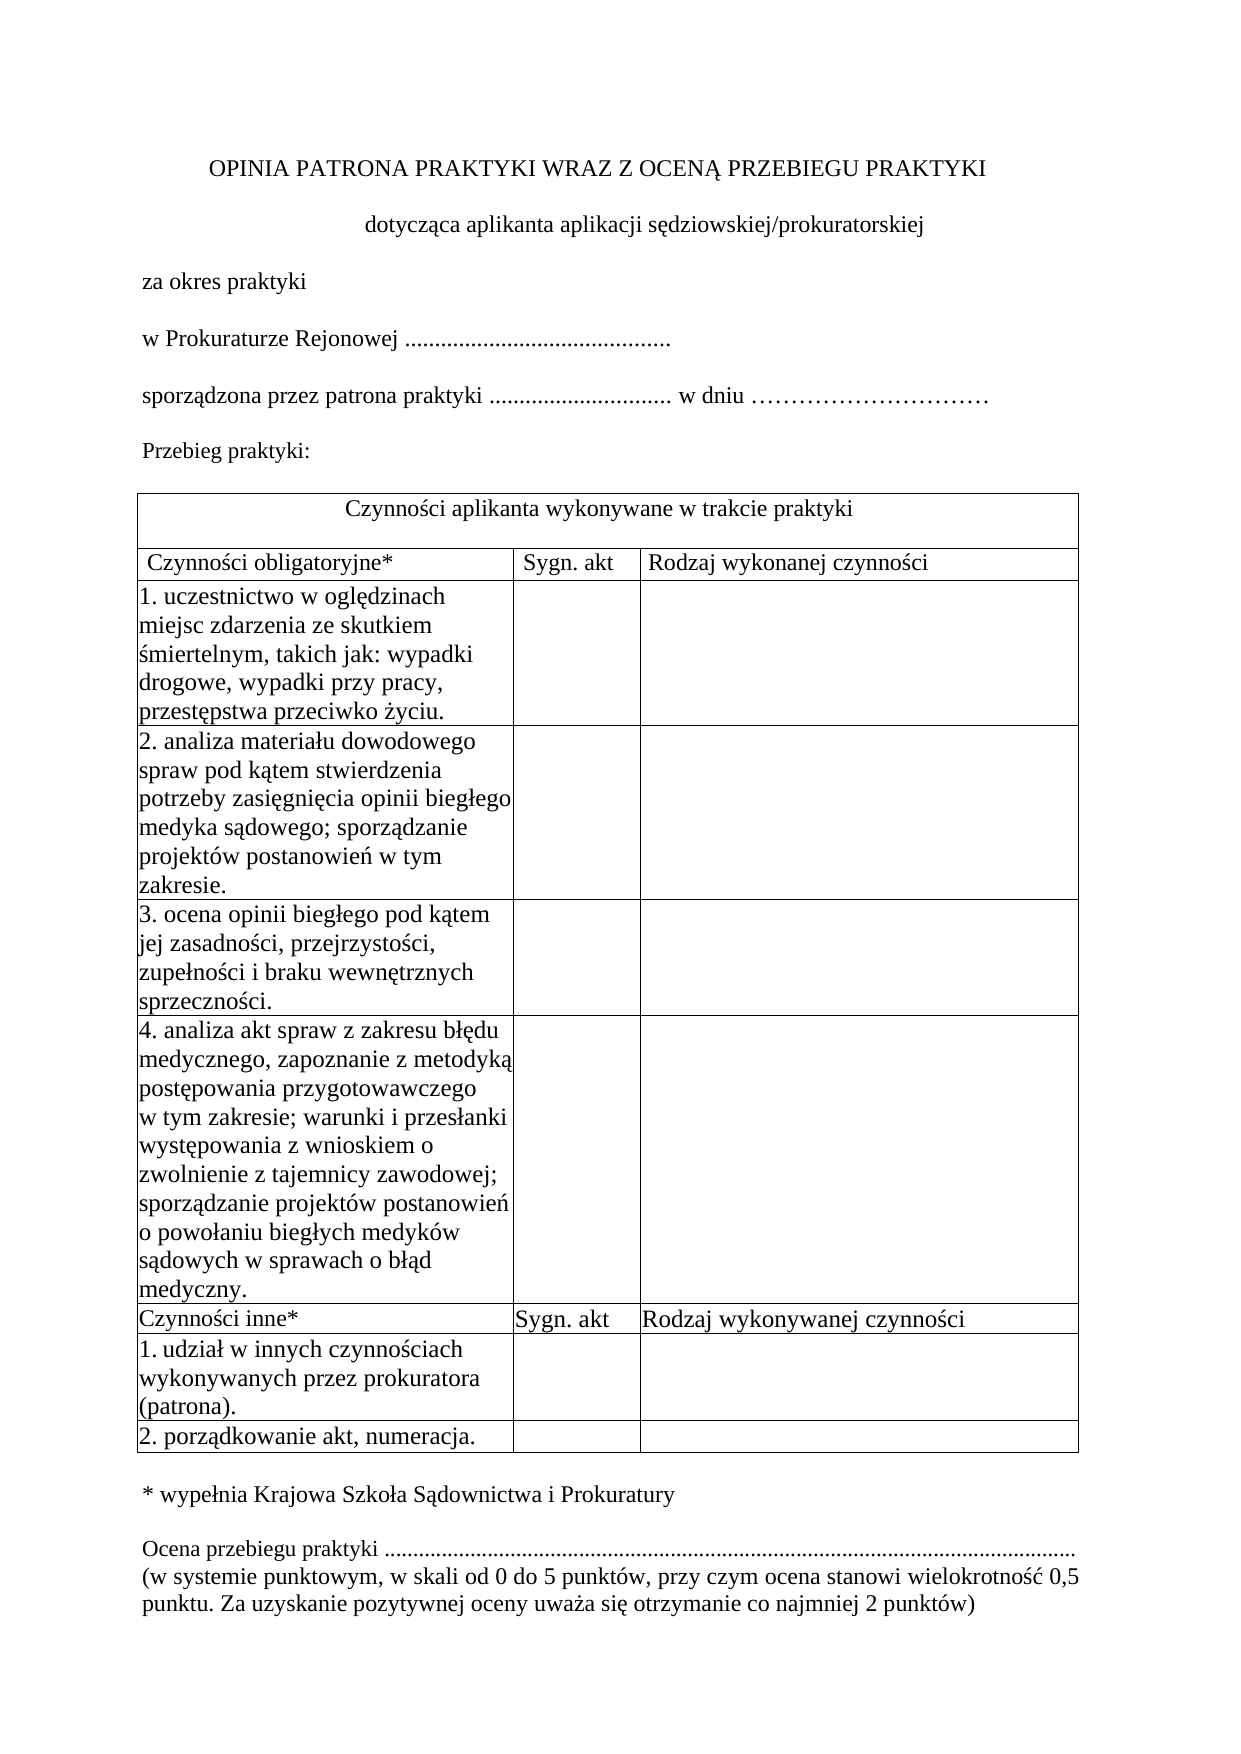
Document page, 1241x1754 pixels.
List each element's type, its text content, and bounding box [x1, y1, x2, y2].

table_cell 3. ocena opinii biegłego pod kątem jej zasadności, przejrzystości, zupełności i braku wewnętrznych sprzeczności. [138, 900, 513, 1014]
table_cell [641, 581, 1078, 725]
text za okres praktyki [142, 267, 1144, 295]
table_cell [641, 1334, 1078, 1420]
text Przebieg praktyki: [142, 437, 1144, 464]
table_cell Sygn. akt [514, 549, 640, 580]
table_cell [514, 726, 640, 898]
table_cell [641, 726, 1078, 898]
table_cell 4. analiza akt spraw z zakresu błędu medycznego, zapoznanie z metodyką postępowania przygotowawczego w tym zakresie; warunki i przesłanki występowania z wnioskiem o zwolnienie z tajemnicy zawodowej; sporządzanie projektów postanowień o powołaniu biegłych medyków sądowych w sprawach o błąd medyczny. [138, 1016, 513, 1303]
table_cell Sygn. akt [514, 1304, 640, 1333]
table_cell Czynności inne* [138, 1304, 513, 1333]
table_cell [641, 1421, 1078, 1452]
table_cell [514, 1334, 640, 1420]
table_cell [514, 1016, 640, 1303]
table_cell [641, 1016, 1078, 1303]
text (w systemie punktowym, w skali od 0 do 5 punktów, przy czym ocena stanowi wielokrotność 0,5 punktu. Za uzyskanie pozytywnej oceny uważa się otrzymanie co najmniej 2 punktów) [142, 1562, 1081, 1617]
table_cell 1. uczestnictwo w oględzinach miejsc zdarzenia ze skutkiem śmiertelnym, takich jak: wypadki drogowe, wypadki przy pracy, przestępstwa przeciwko życiu. [138, 581, 513, 725]
table_cell 2. porządkowanie akt, numeracja. [138, 1421, 513, 1452]
table_cell [641, 900, 1078, 1014]
table_cell [514, 1421, 640, 1452]
table_cell Rodzaj wykonywanej czynności [641, 1304, 1078, 1333]
table_cell Rodzaj wykonanej czynności [641, 549, 1078, 580]
table_cell [514, 900, 640, 1014]
text Ocena przebiegu praktyki [142, 1535, 1144, 1562]
table_cell [514, 581, 640, 725]
table_cell Czynności obligatoryjne* [138, 549, 513, 580]
table_header Czynności aplikanta wykonywane w trakcie praktyki [138, 494, 1078, 547]
text OPINIA PATRONA PRAKTYKI WRAZ Z OCENĄ PRZEBIEGU PRAKTYKI [142, 153, 1081, 181]
text w Prokuraturze Rejonowej [142, 324, 1144, 351]
table_cell 1. udział w innych czynnościach wykonywanych przez prokuratora (patrona). [138, 1334, 513, 1420]
text * wypełnia Krajowa Szkoła Sądownictwa i Prokuratury [142, 1480, 1144, 1508]
text sporządzona przez patrona praktyki w dniu ………………………… [142, 381, 1144, 408]
table_cell 2. analiza materiału dowodowego spraw pod kątem stwierdzenia potrzeby zasięgnięcia opinii biegłego medyka sądowego; sporządzanie projektów postanowień w tym zakresie. [138, 726, 513, 898]
text dotycząca aplikanta aplikacji sędziowskiej/prokuratorskiej [142, 210, 1081, 238]
